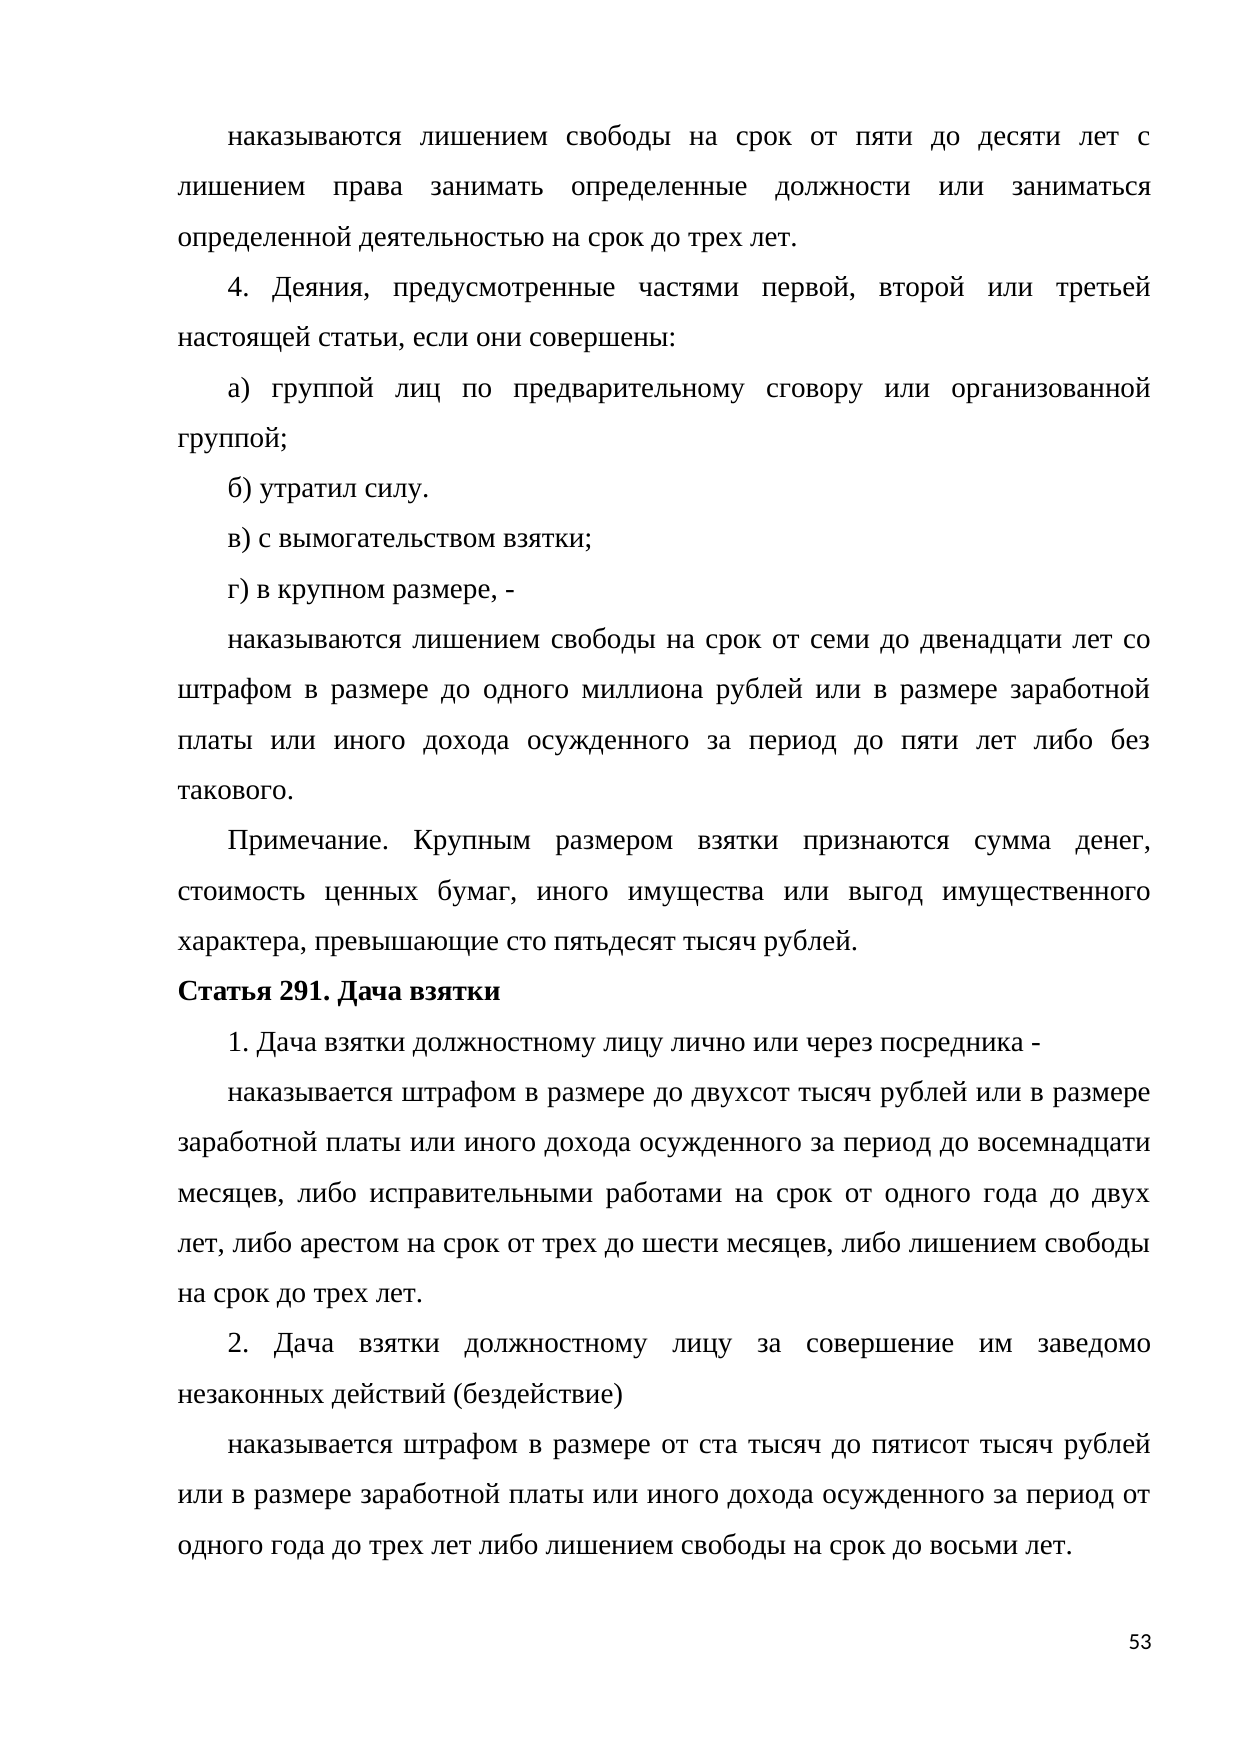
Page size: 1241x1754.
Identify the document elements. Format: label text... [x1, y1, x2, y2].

text наказывается штрафом в размере до двухсот тысяч рублей или в размере заработной платы или иного дохода осужденного за период до восемнадцати месяцев, либо исправительными работами на срок от одного года до двух лет, либо арестом на срок от трех до шести месяцев, либо лишением свободы на срок до трех лет. [177, 1074, 1152, 1309]
text наказываются лишением свободы на срок от семи до двенадцати лет со штрафом в размере до одного миллиона рублей или в размере заработной платы или иного дохода осужденного за период до пяти лет либо без такового. [177, 621, 1152, 806]
text г) в крупном размере, - [177, 571, 1152, 604]
text наказываются лишением свободы на срок от пяти до десяти лет с лишением права занимать определенные должности или заниматься определенной деятельностью на срок до трех лет. [177, 118, 1152, 252]
text в) с вымогательством взятки; [177, 521, 1152, 554]
text 4. Деяния, предусмотренные частями первой, второй или третьей настоящей статьи, если они совершены: [177, 269, 1152, 353]
text а) группой лиц по предварительному сговору или организованной группой; [177, 370, 1152, 453]
text б) утратил силу. [177, 470, 1152, 504]
text 1. Дача взятки должностному лицу лично или через посредника - [177, 1024, 1152, 1057]
text Примечание. Крупным размером взятки признаются сумма денег, стоимость ценных бумаг, иного имущества или выгод имущественного характера, превышающие сто пятьдесят тысяч рублей. [177, 822, 1152, 957]
text наказывается штрафом в размере от ста тысяч до пятисот тысяч рублей или в размере заработной платы или иного дохода осужденного за период от одного года до трех лет либо лишением свободы на срок до восьми лет. [177, 1426, 1152, 1560]
text Статья 291. Дача взятки [177, 973, 1152, 1007]
text 2. Дача взятки должностному лицу за совершение им заведомо незаконных действий (бездействие) [177, 1326, 1152, 1409]
